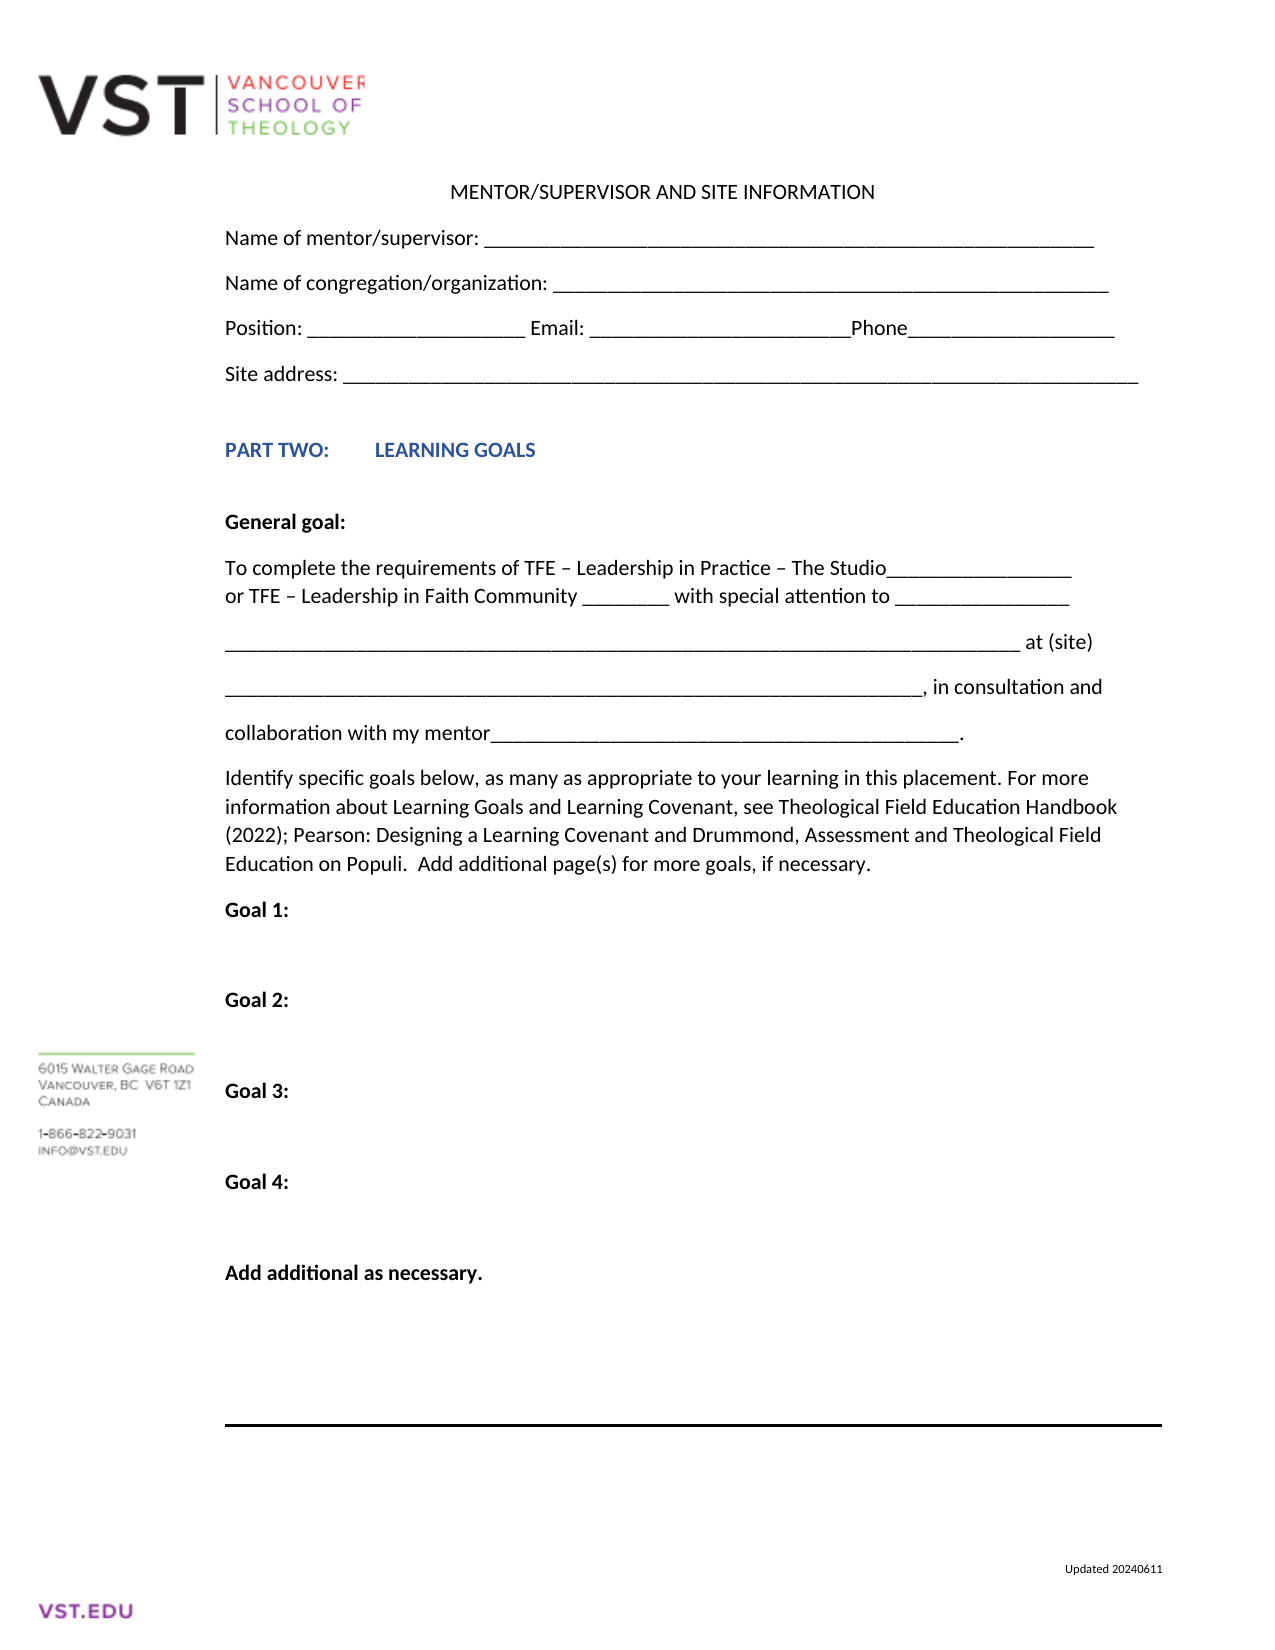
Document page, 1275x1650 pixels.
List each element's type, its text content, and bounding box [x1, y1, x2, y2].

text General goal: [225, 508, 1162, 535]
text ________________________________________________________________, in consultation and [225, 673, 1162, 700]
text _________________________________________________________________________ at (site) [225, 628, 1162, 654]
text Position: ____________________ Email: ________________________Phone___________________ [225, 314, 1162, 341]
text Goal 1: [225, 896, 1162, 922]
text Goal 2: [225, 987, 1162, 1013]
text To complete the requirements of TFE – Leadership in Practice – The Studio_________________ or TFE – Leadership in Faith Community ________ with special attention to ________________ [225, 554, 1162, 609]
subtitle PART TWO: LEARNING GOALS [225, 436, 1162, 463]
text Name of congregation/organization: ___________________________________________________ [225, 269, 1162, 296]
text Add additional as necessary. [225, 1259, 1162, 1286]
text MENTOR/SUPERVISOR AND SITE INFORMATION [375, 178, 1162, 205]
text Name of mentor/supervisor: ________________________________________________________ [225, 224, 1162, 250]
text Identify specific goals below, as many as appropriate to your learning in this placement. For more information about Learning Goals and Learning Covenant, see Theological Field Education Handbook (2022); Pearson: Designing a Learning Covenant and Drummond, Assessment and Theological Field Education on Populi. Add additional page(s) for more goals, if necessary. [225, 764, 1162, 877]
text Goal 4: [225, 1168, 1162, 1195]
text collaboration with my mentor___________________________________________. [225, 719, 1162, 745]
text Goal 3: [225, 1077, 1162, 1104]
text Site address: _________________________________________________________________________ [225, 360, 1162, 387]
